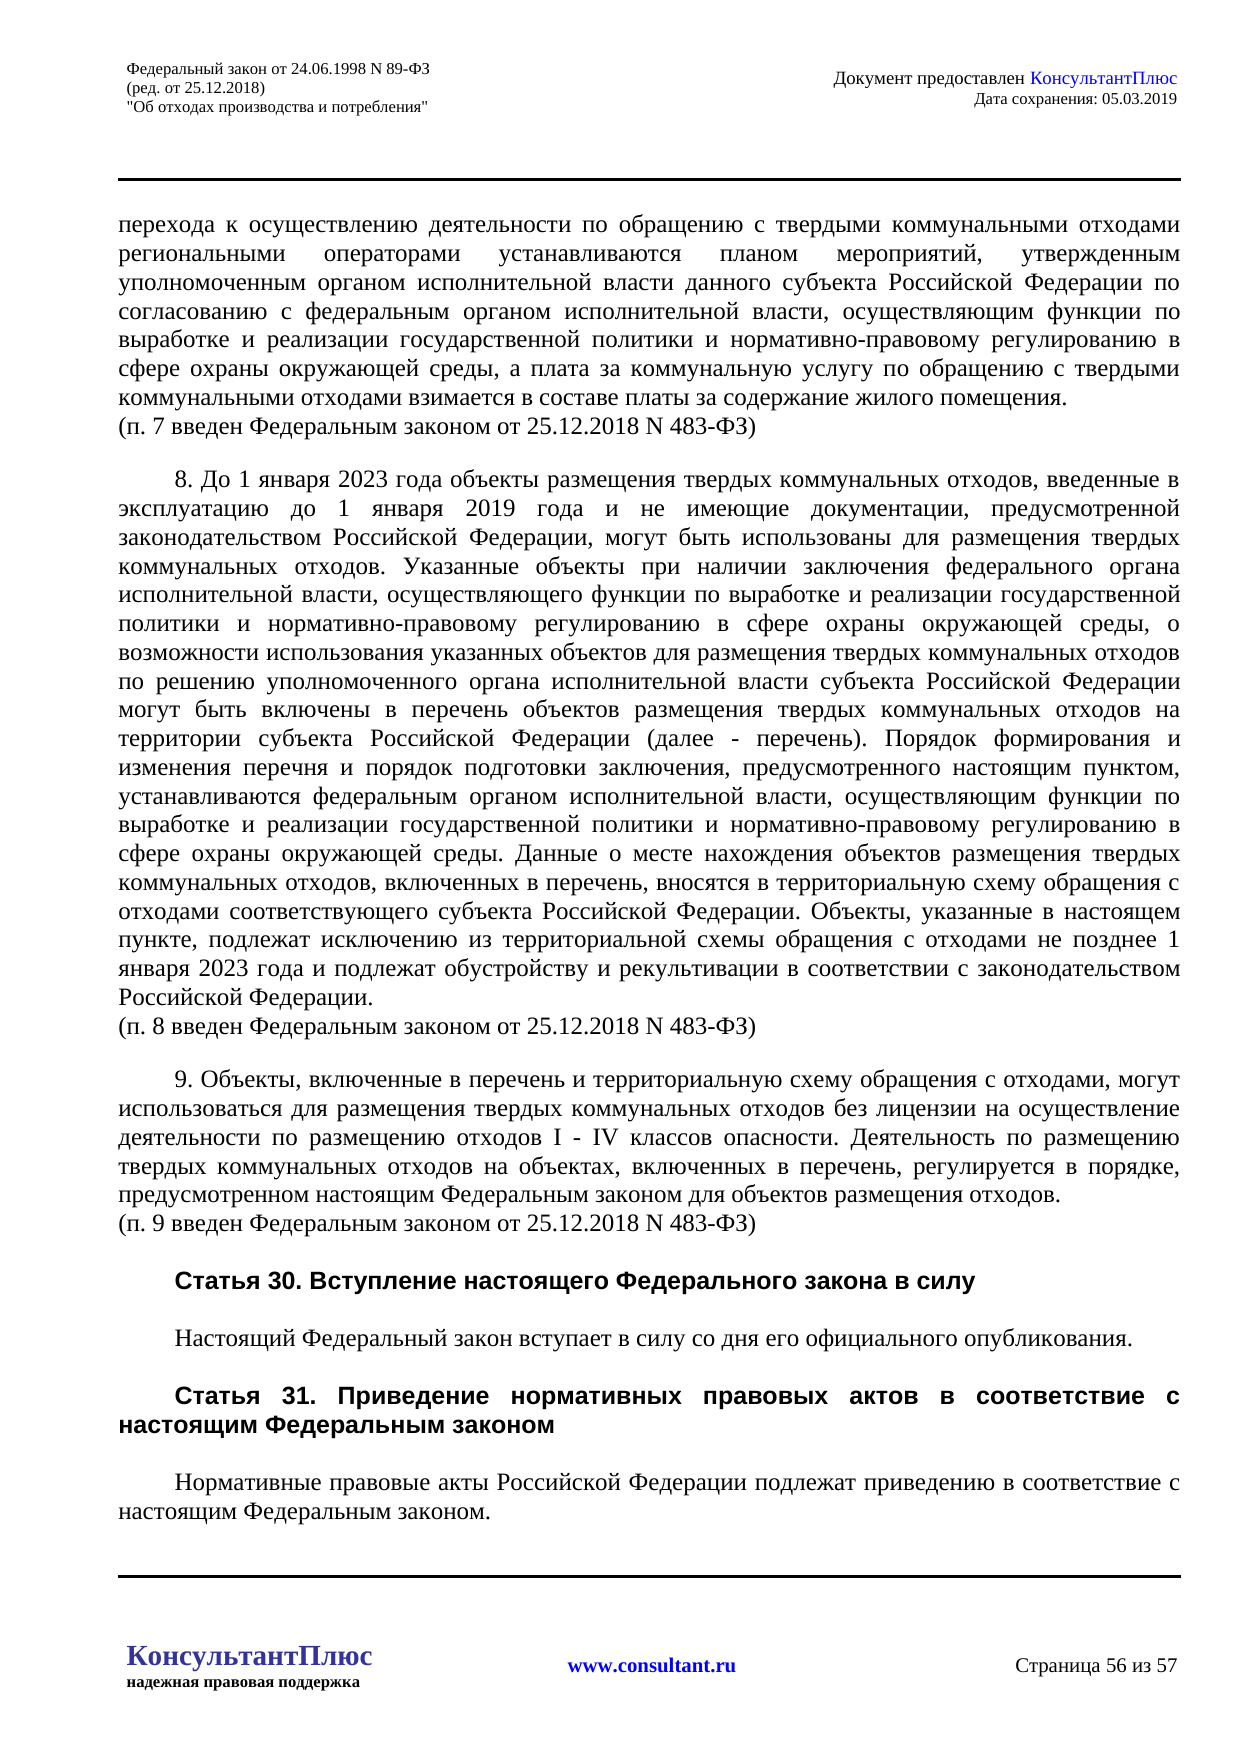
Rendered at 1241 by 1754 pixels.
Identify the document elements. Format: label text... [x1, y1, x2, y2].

text 8. До 1 января 2023 года объекты размещения твердых коммунальных отходов, введенные в эксплуатацию до 1 января 2019 года и не имеющие документации, предусмотренной законодательством Российской Федерации, могут быть использованы для размещения твердых коммунальных отходов. Указанные объекты при наличии заключения федерального органа исполнительной власти, осуществляющего функции по выработке и реализации государственной политики и нормативно-правовому регулированию в сфере охраны окружающей среды, о возможности использования указанных объектов для размещения твердых коммунальных отходов по решению уполномоченного органа исполнительной власти субъекта Российской Федерации могут быть включены в перечень объектов размещения твердых коммунальных отходов на территории субъекта Российской Федерации (далее - перечень). Порядок формирования и изменения перечня и порядок подготовки заключения, предусмотренного настоящим пунктом, устанавливаются федеральным органом исполнительной власти, осуществляющим функции по выработке и реализации государственной политики и нормативно-правовому регулированию в сфере охраны окружающей среды. Данные о месте нахождения объектов размещения твердых коммунальных отходов, включенных в перечень, вносятся в территориальную схему обращения с отходами соответствующего субъекта Российской Федерации. Объекты, указанные в настоящем пункте, подлежат исключению из территориальной схемы обращения с отходами не позднее 1 января 2023 года и подлежат обустройству и рекультивации в соответствии с законодательством Российской Федерации. [118, 464, 1181, 1011]
title Статья 30. Вступление настоящего Федерального закона в силу [118, 1266, 1181, 1294]
text (п. 8 введен Федеральным законом от 25.12.2018 N 483-ФЗ) [118, 1011, 1181, 1039]
text 9. Объекты, включенные в перечень и территориальную схему обращения с отходами, могут использоваться для размещения твердых коммунальных отходов без лицензии на осуществление деятельности по размещению отходов I - IV классов опасности. Деятельность по размещению твердых коммунальных отходов на объектах, включенных в перечень, регулируется в порядке, предусмотренном настоящим Федеральным законом для объектов размещения отходов. [118, 1064, 1181, 1208]
text (п. 9 введен Федеральным законом от 25.12.2018 N 483-ФЗ) [118, 1208, 1181, 1237]
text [118, 209, 1181, 411]
title Статья 31. Приведение нормативных правовых актов в соответствие с настоящим Федеральным законом [118, 1381, 1181, 1438]
text (п. 7 введен Федеральным законом от 25.12.2018 N 483-ФЗ) [118, 411, 1181, 439]
text Настоящий Федеральный закон вступает в силу со дня его официального опубликования. [118, 1323, 1181, 1352]
text Нормативные правовые акты Российской Федерации подлежат приведению в соответствие с настоящим Федеральным законом. [118, 1467, 1181, 1524]
